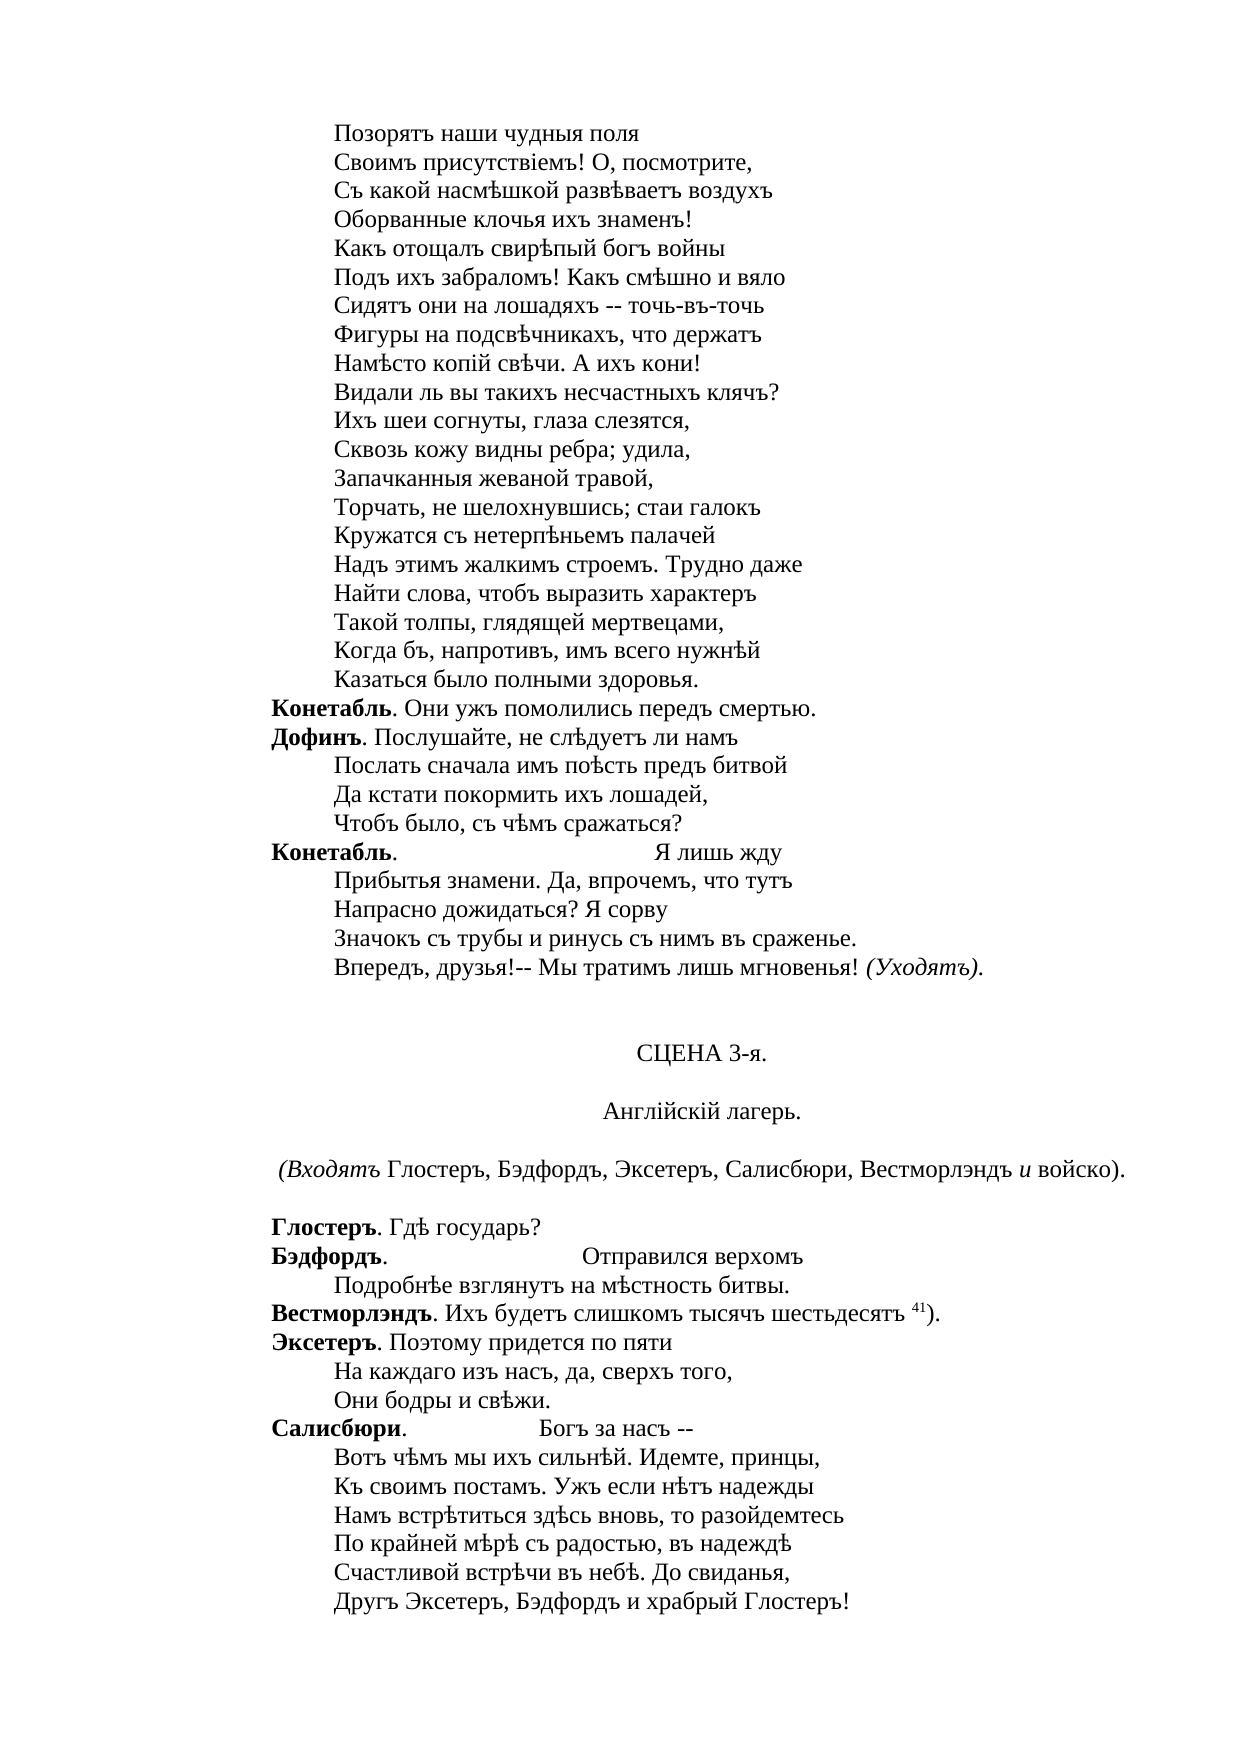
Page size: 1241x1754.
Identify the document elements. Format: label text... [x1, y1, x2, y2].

text Впередъ, друзья!-- Мы тратимъ лишь мгновенья! (Уходятъ). [252, 952, 1152, 981]
text Конетабль. Я лишь жду [252, 837, 1152, 866]
text Подробнѣе взглянутъ на мѣстность битвы. [252, 1270, 1152, 1298]
text Торчать, не шелохнувшись; стаи галокъ [252, 492, 1152, 521]
text Конетабль. Они ужъ помолились передъ смертью. [252, 693, 1152, 722]
text Своимъ присутствіемъ! О, посмотрите, [252, 147, 1152, 176]
text Съ какой насмѣшкой развѣваетъ воздухъ [252, 176, 1152, 204]
text Намъ встрѣтиться здѣсь вновь, то разойдемтесь [252, 1500, 1152, 1528]
text СЦЕНА 3-я. [252, 1038, 1152, 1067]
text Да кстати покормить ихъ лошадей, [252, 779, 1152, 808]
text Фигуры на подсвѣчникахъ, что держатъ [252, 319, 1152, 348]
text Сидятъ они на лошадяхъ -- точь-въ-точь [252, 291, 1152, 319]
text Вестморлэндъ. Ихъ будетъ слишкомъ тысячъ шестьдесятъ 41). [252, 1298, 1152, 1327]
text Прибытья знамени. Да, впрочемъ, что тутъ [252, 866, 1152, 894]
text Напрасно дожидаться? Я сорву [252, 894, 1152, 923]
text Намѣсто копій свѣчи. А ихъ кони! [252, 348, 1152, 377]
text Англійскій лагерь. [252, 1096, 1152, 1125]
text Казаться было полными здоровья. [252, 664, 1152, 693]
text Глостеръ. Гдѣ государь? [252, 1212, 1152, 1241]
text Послать сначала имъ поѣсть предъ битвой [252, 751, 1152, 779]
text Сквозь кожу видны ребра; удила, [252, 434, 1152, 463]
text (Входятъ Глостеръ, Бэдфордъ, Эксетеръ, Салисбюри, Вестморлэндъ и войско). [252, 1154, 1152, 1183]
text Салисбюри. Богъ за насъ -- [252, 1413, 1152, 1442]
text Счастливой встрѣчи въ небѣ. До свиданья, [252, 1557, 1152, 1586]
text Надъ этимъ жалкимъ строемъ. Трудно даже [252, 549, 1152, 578]
text Подъ ихъ забраломъ! Какъ смѣшно и вяло [252, 262, 1152, 291]
text Когда бъ, напротивъ, имъ всего нужнѣй [252, 636, 1152, 664]
text Кружатся съ нетерпѣньемъ палачей [252, 521, 1152, 549]
text Найти слова, чтобъ выразить характеръ [252, 578, 1152, 607]
text Дофинъ. Послушайте, не слѣдуетъ ли намъ [252, 722, 1152, 751]
text Значокъ съ трубы и ринусь съ нимъ въ сраженье. [252, 923, 1152, 952]
text Запачканныя жеваной травой, [252, 463, 1152, 492]
text По крайней мѣрѣ съ радостью, въ надеждѣ [252, 1528, 1152, 1557]
text Къ своимъ постамъ. Ужъ если нѣтъ надежды [252, 1471, 1152, 1500]
text Они бодры и свѣжи. [252, 1385, 1152, 1413]
text Эксетеръ. Поэтому придется по пяти [252, 1327, 1152, 1356]
text Видали ль вы такихъ несчастныхъ клячъ? [252, 377, 1152, 406]
text Чтобъ было, съ чѣмъ сражаться? [252, 808, 1152, 837]
text На каждаго изъ насъ, да, сверхъ того, [252, 1356, 1152, 1385]
text Бэдфордъ. Отправился верхомъ [252, 1241, 1152, 1270]
text Оборванные клочья ихъ знаменъ! [252, 204, 1152, 233]
text Какъ отощалъ свирѣпый богъ войны [252, 233, 1152, 262]
text Ихъ шеи согнуты, глаза слезятся, [252, 406, 1152, 434]
text Позорятъ наши чудныя поля [252, 118, 1152, 147]
text Другъ Эксетеръ, Бэдфордъ и храбрый Глостеръ! [252, 1586, 1152, 1615]
text Вотъ чѣмъ мы ихъ сильнѣй. Идемте, принцы, [252, 1442, 1152, 1471]
text Такой толпы, глядящей мертвецами, [252, 607, 1152, 636]
